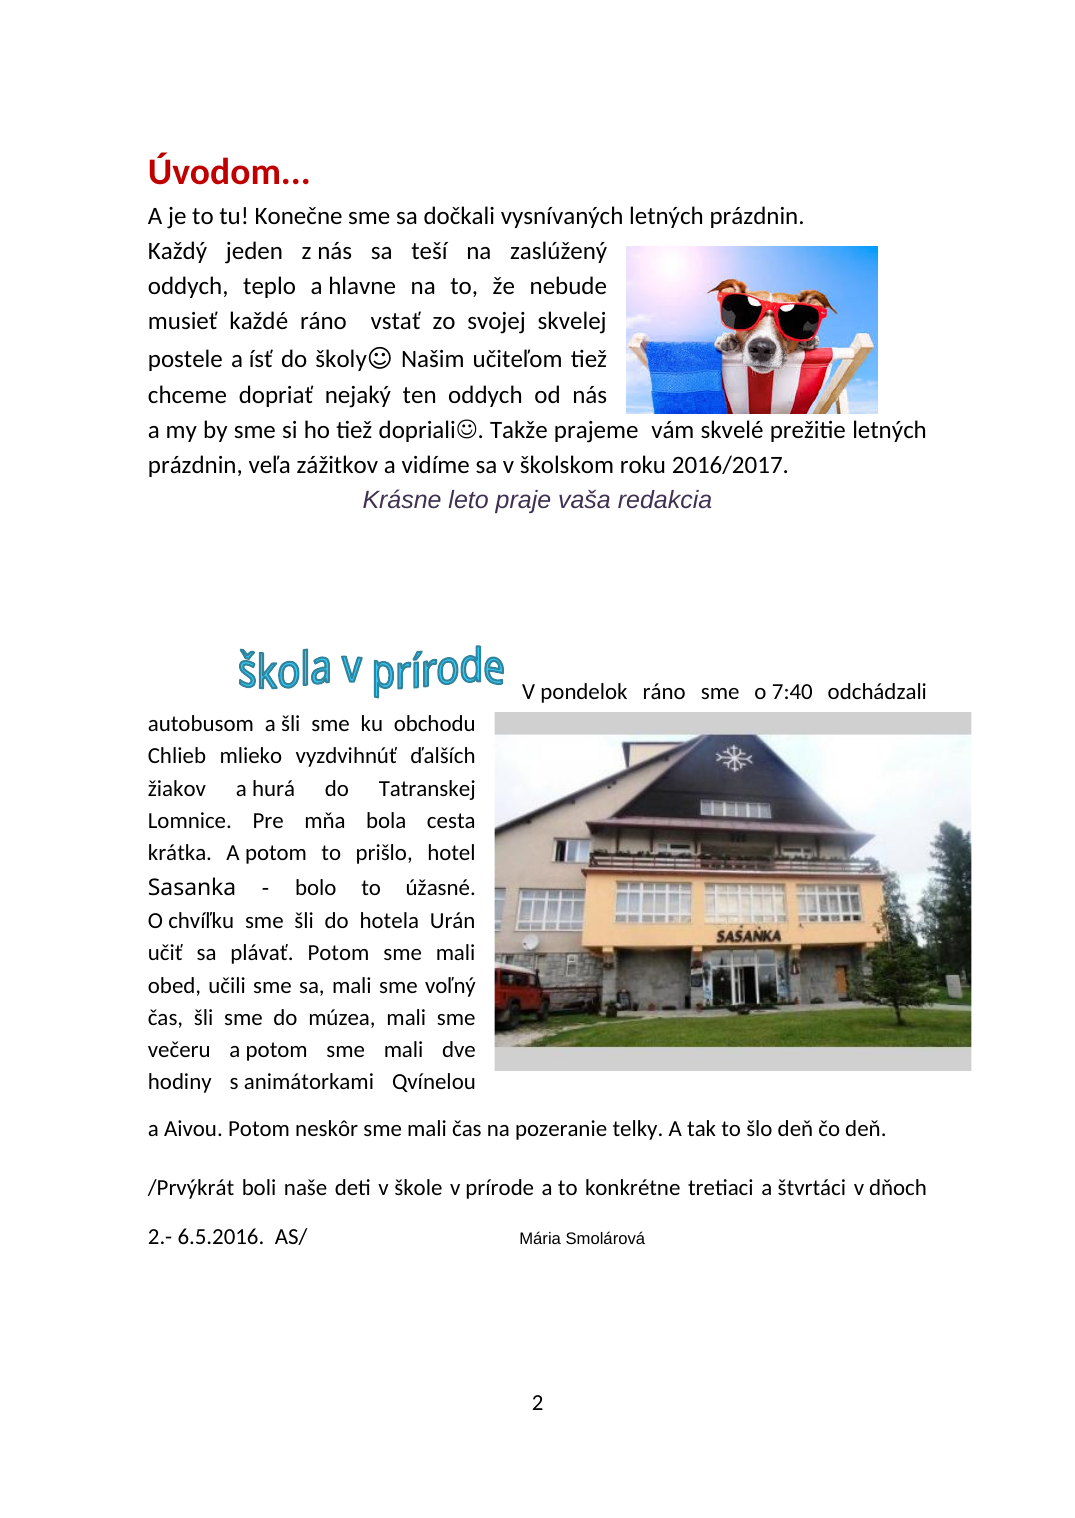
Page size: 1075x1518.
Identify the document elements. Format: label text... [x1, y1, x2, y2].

text A je to tu! Konečne sme sa dočkali vysnívaných letných prázdnin. [148, 200, 927, 231]
text Každý jeden z nás sa teší na zaslúžený oddych, teplo a hlavne na to, že nebude musieť každé ráno vstať zo svojej skvelej postele a ísť do školy☺ Našim učiteľom tiež chceme dopriať nejaký ten oddych od nás a my by sme si ho tiež dopriali. Takže prajeme vám skvelé prežitie letných prázdnin, veľa zážitkov a vidíme sa v školskom roku 2016/2017. [148, 235, 927, 480]
picture [494, 712, 972, 1071]
picture [626, 246, 878, 414]
text Krásne leto praje vaša redakcia [148, 484, 927, 513]
text Úvodom... [148, 148, 927, 193]
text /Prvýkrát boli naše deti v škole v prírode a to konkrétne tretiaci a štvrtáci v dňoch 2.- 6.5.2016. AS/ Mária Smolárová [148, 1173, 927, 1254]
